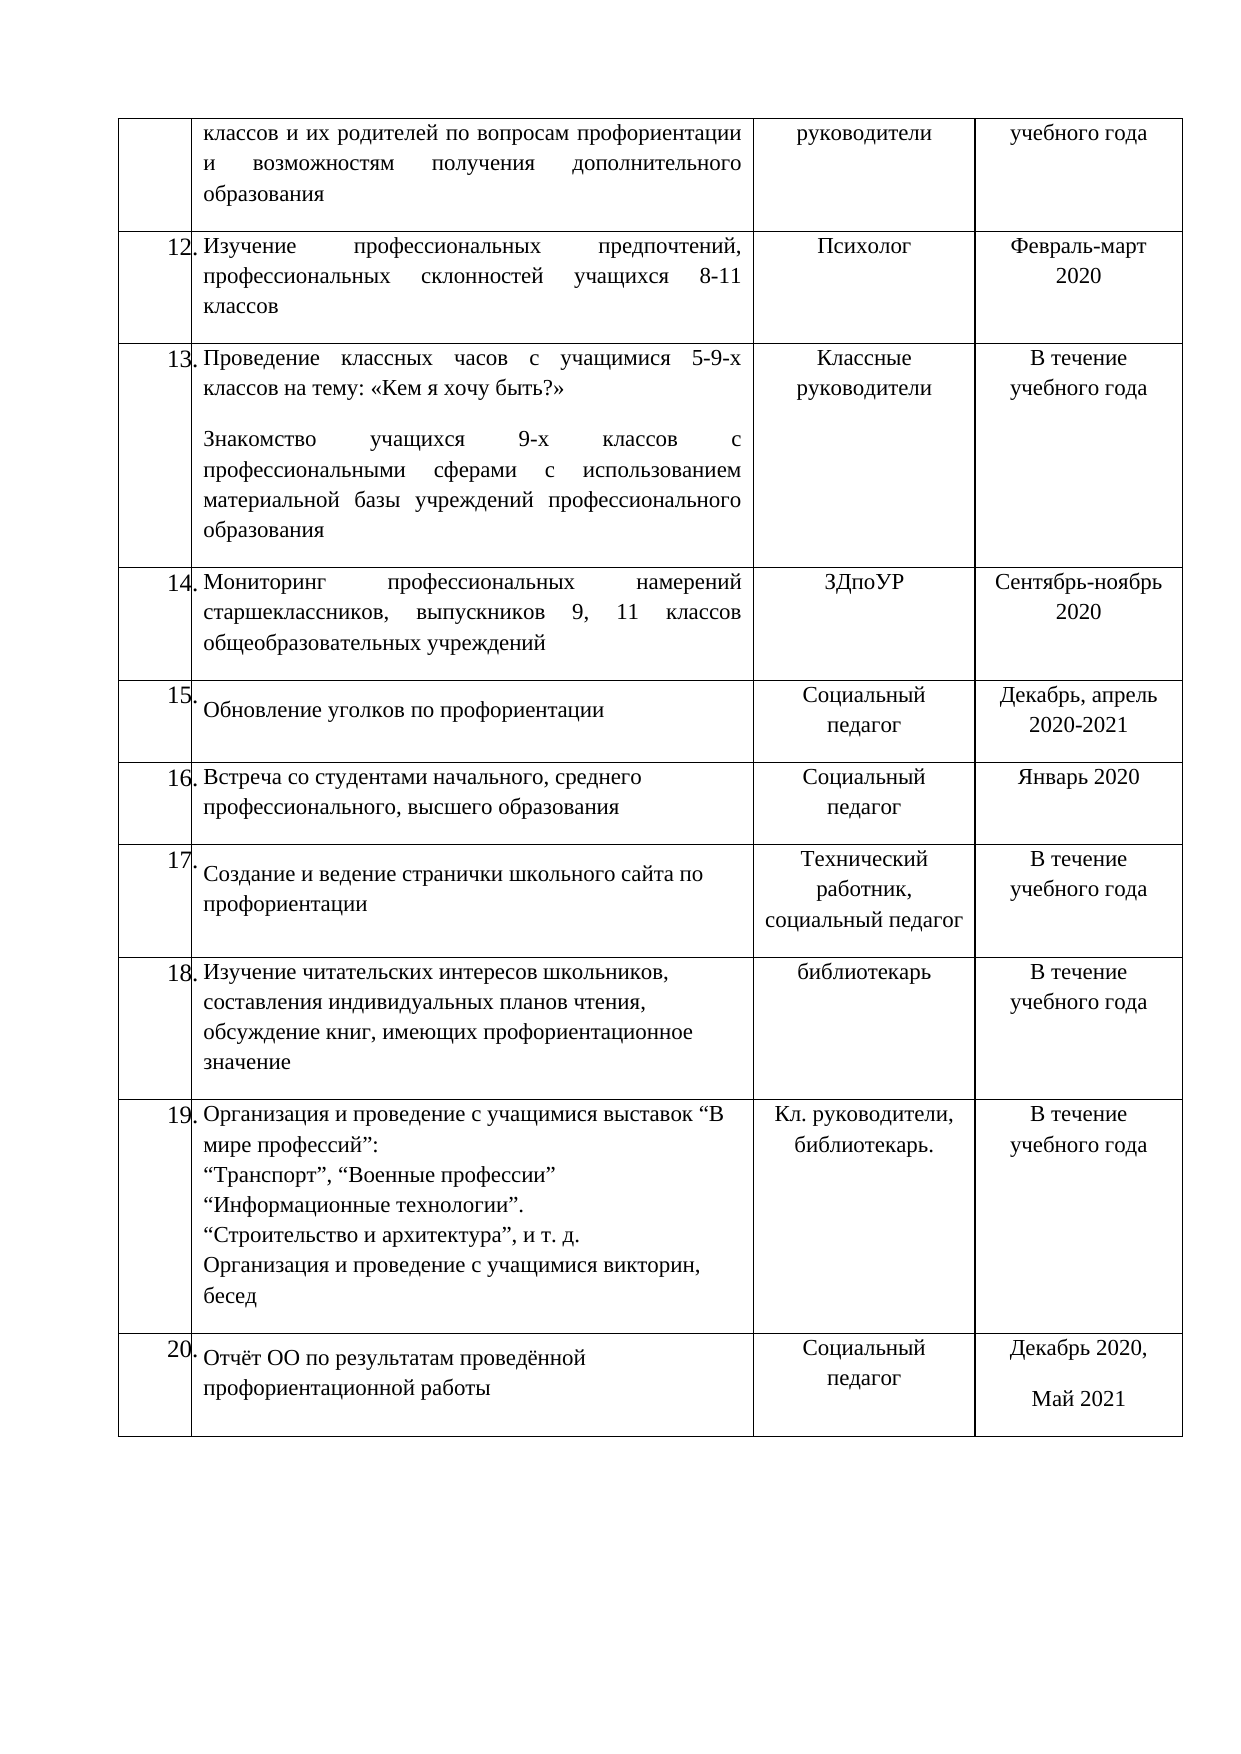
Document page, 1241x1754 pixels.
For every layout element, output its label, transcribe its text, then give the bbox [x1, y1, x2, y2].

table_cell [119, 344, 191, 567]
table_cell Технический работник, социальный педагог [754, 845, 974, 957]
table_cell ЗДпоУР [754, 568, 974, 679]
table_cell Социальный педагог [754, 763, 974, 844]
table_cell Изучение читательских интересов школьников, составления индивидуальных планов чтения, обсуждение книг, имеющих профориентационное значение [192, 958, 753, 1099]
table_cell [119, 568, 191, 679]
table_cell [119, 763, 191, 844]
table_cell В течение учебного года [976, 1100, 1182, 1333]
table_cell [119, 958, 191, 1099]
table_cell В течение учебного года [976, 344, 1182, 567]
table_cell [119, 232, 191, 343]
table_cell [976, 119, 1182, 231]
table_cell Социальный педагог [754, 681, 974, 762]
table_cell Декабрь 2020, Май 2021 [976, 1334, 1182, 1436]
table_cell Психолог [754, 232, 974, 343]
table_cell [119, 681, 191, 762]
table_cell Декабрь, апрель 2020-2021 [976, 681, 1182, 762]
table_cell [119, 1100, 191, 1333]
table_cell Проведение классных часов с учащимися 5-9-х классов на тему: «Кем я хочу быть?» Знакомство учащихся 9-х классов с профессиональными сферами с использованием материальной базы учреждений профессионального образования [192, 344, 753, 567]
table_cell Отчёт ОО по результатам проведённой профориентационной работы [192, 1334, 753, 1436]
table_cell В течение учебного года [976, 958, 1182, 1099]
table_cell [119, 1334, 191, 1436]
table_cell Мониторинг профессиональных намерений старшеклассников, выпускников 9, 11 классов общеобразовательных учреждений [192, 568, 753, 679]
table_cell Организация и проведение с учащимися выставок “В мире профессий”: “Транспорт”, “Военные профессии” “Информационные технологии”. “Строительство и архитектура”, и т. д. Организация и проведение с учащимися викторин, бесед [192, 1100, 753, 1333]
table_cell Изучение профессиональных предпочтений, профессиональных склонностей учащихся 8-11 классов [192, 232, 753, 343]
table_cell Встреча со студентами начального, среднего профессионального, высшего образования [192, 763, 753, 844]
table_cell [754, 119, 974, 231]
table_cell Кл. руководители, библиотекарь. [754, 1100, 974, 1333]
table_cell Социальный педагог [754, 1334, 974, 1436]
table_cell библиотекарь [754, 958, 974, 1099]
table_cell Обновление уголков по профориентации [192, 681, 753, 762]
table_cell В течение учебного года [976, 845, 1182, 957]
table_cell Февраль-март 2020 [976, 232, 1182, 343]
table_cell [119, 119, 191, 231]
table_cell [192, 119, 753, 231]
table_cell Создание и ведение странички школьного сайта по профориентации [192, 845, 753, 957]
table_cell Классные руководители [754, 344, 974, 567]
table_cell Январь 2020 [976, 763, 1182, 844]
table_cell Сентябрь-ноябрь 2020 [976, 568, 1182, 679]
table_cell [119, 845, 191, 957]
